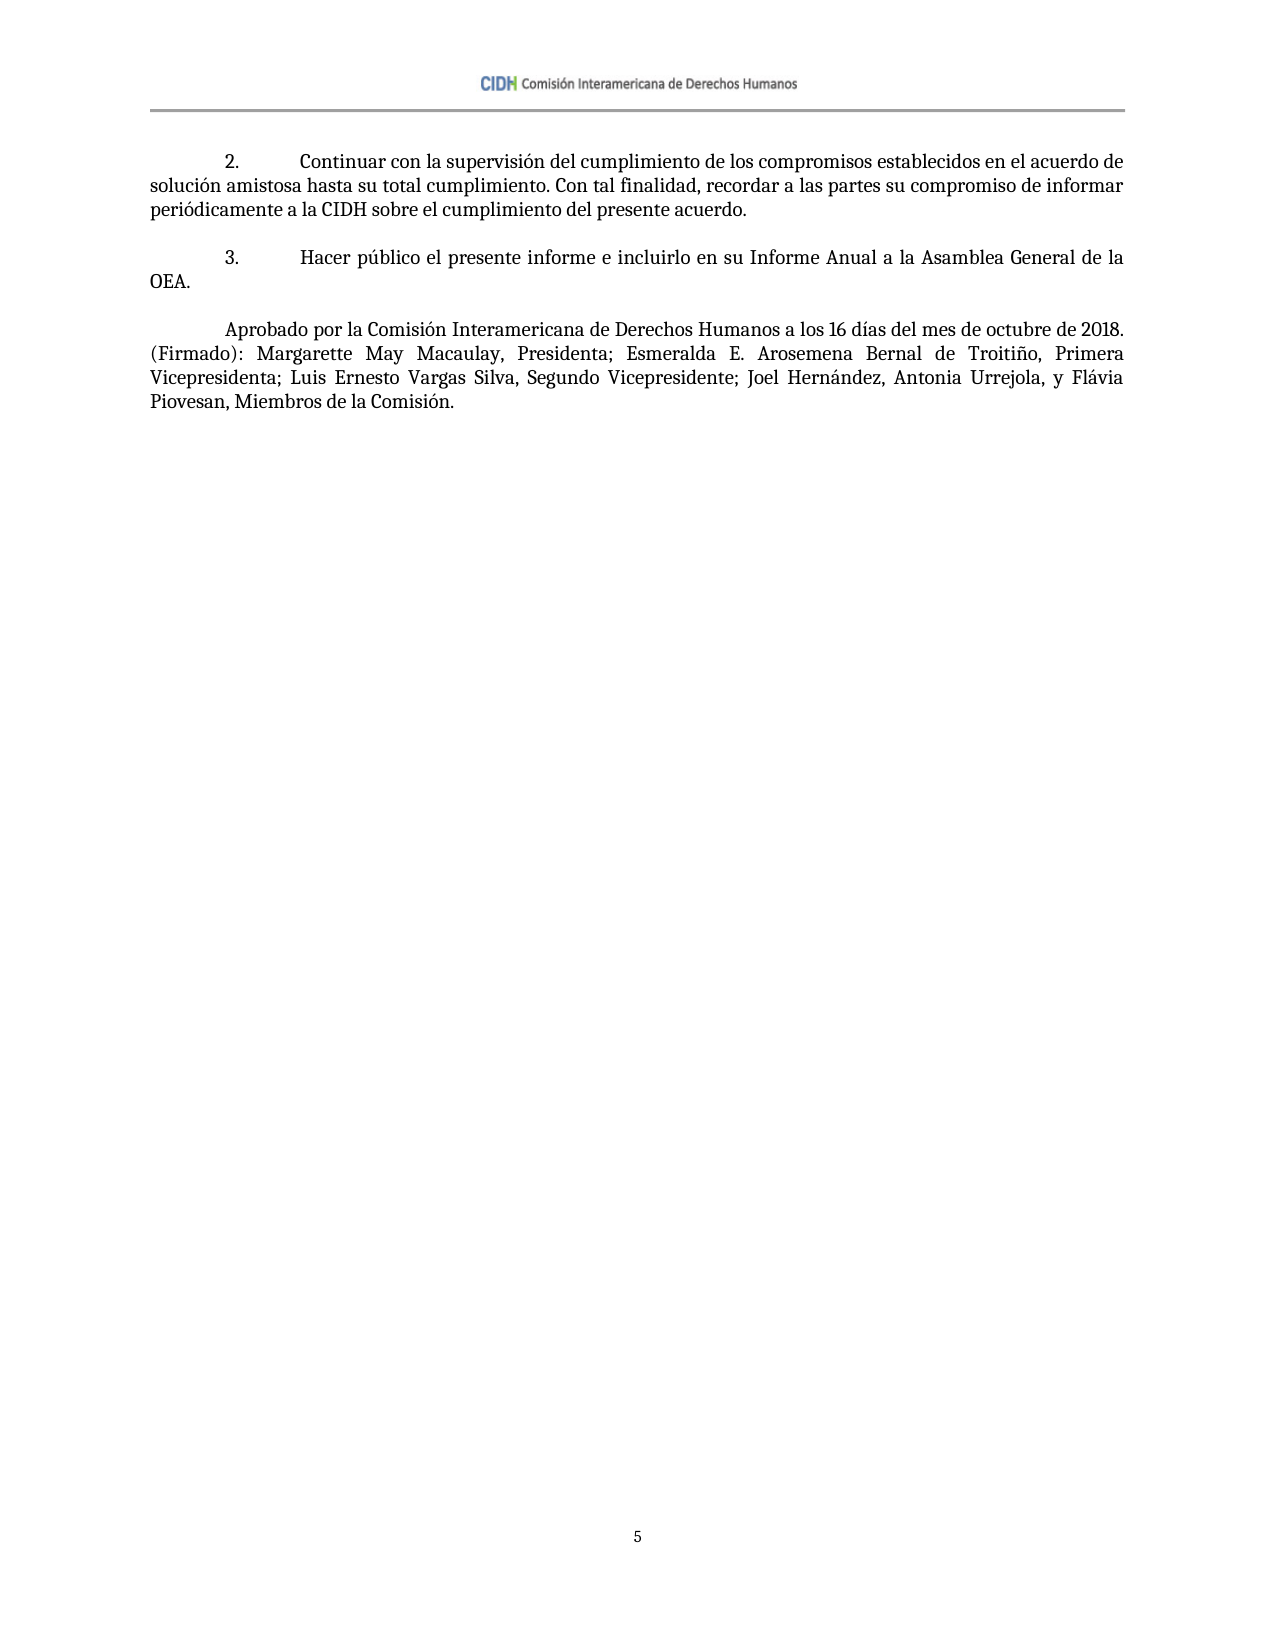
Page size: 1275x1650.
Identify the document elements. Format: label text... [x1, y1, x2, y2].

picture [475, 75, 800, 93]
list Continuar con la supervisión del cumplimiento de los compromisos establecidos en el acuerdo de solución amistosa hasta su total cumplimiento. Con tal finalidad, recordar a las partes su compromiso de informar periódicamente a la CIDH sobre el cumplimiento del presente acuerdo. [150, 150, 1125, 222]
list Hacer público el presente informe e incluirlo en su Informe Anual a la Asamblea General de la OEA. [150, 246, 1125, 294]
text Aprobado por la Comisión Interamericana de Derechos Humanos a los 16 días del mes de octubre de 2018. (Firmado): Margarette May Macaulay, Presidenta; Esmeralda E. Arosemena Bernal de Troitiño, Primera Vicepresidenta; Luis Ernesto Vargas Silva, Segundo Vicepresidente; Joel Hernández, Antonia Urrejola, y Flávia Piovesan, Miembros de la Comisión. [150, 318, 1125, 413]
